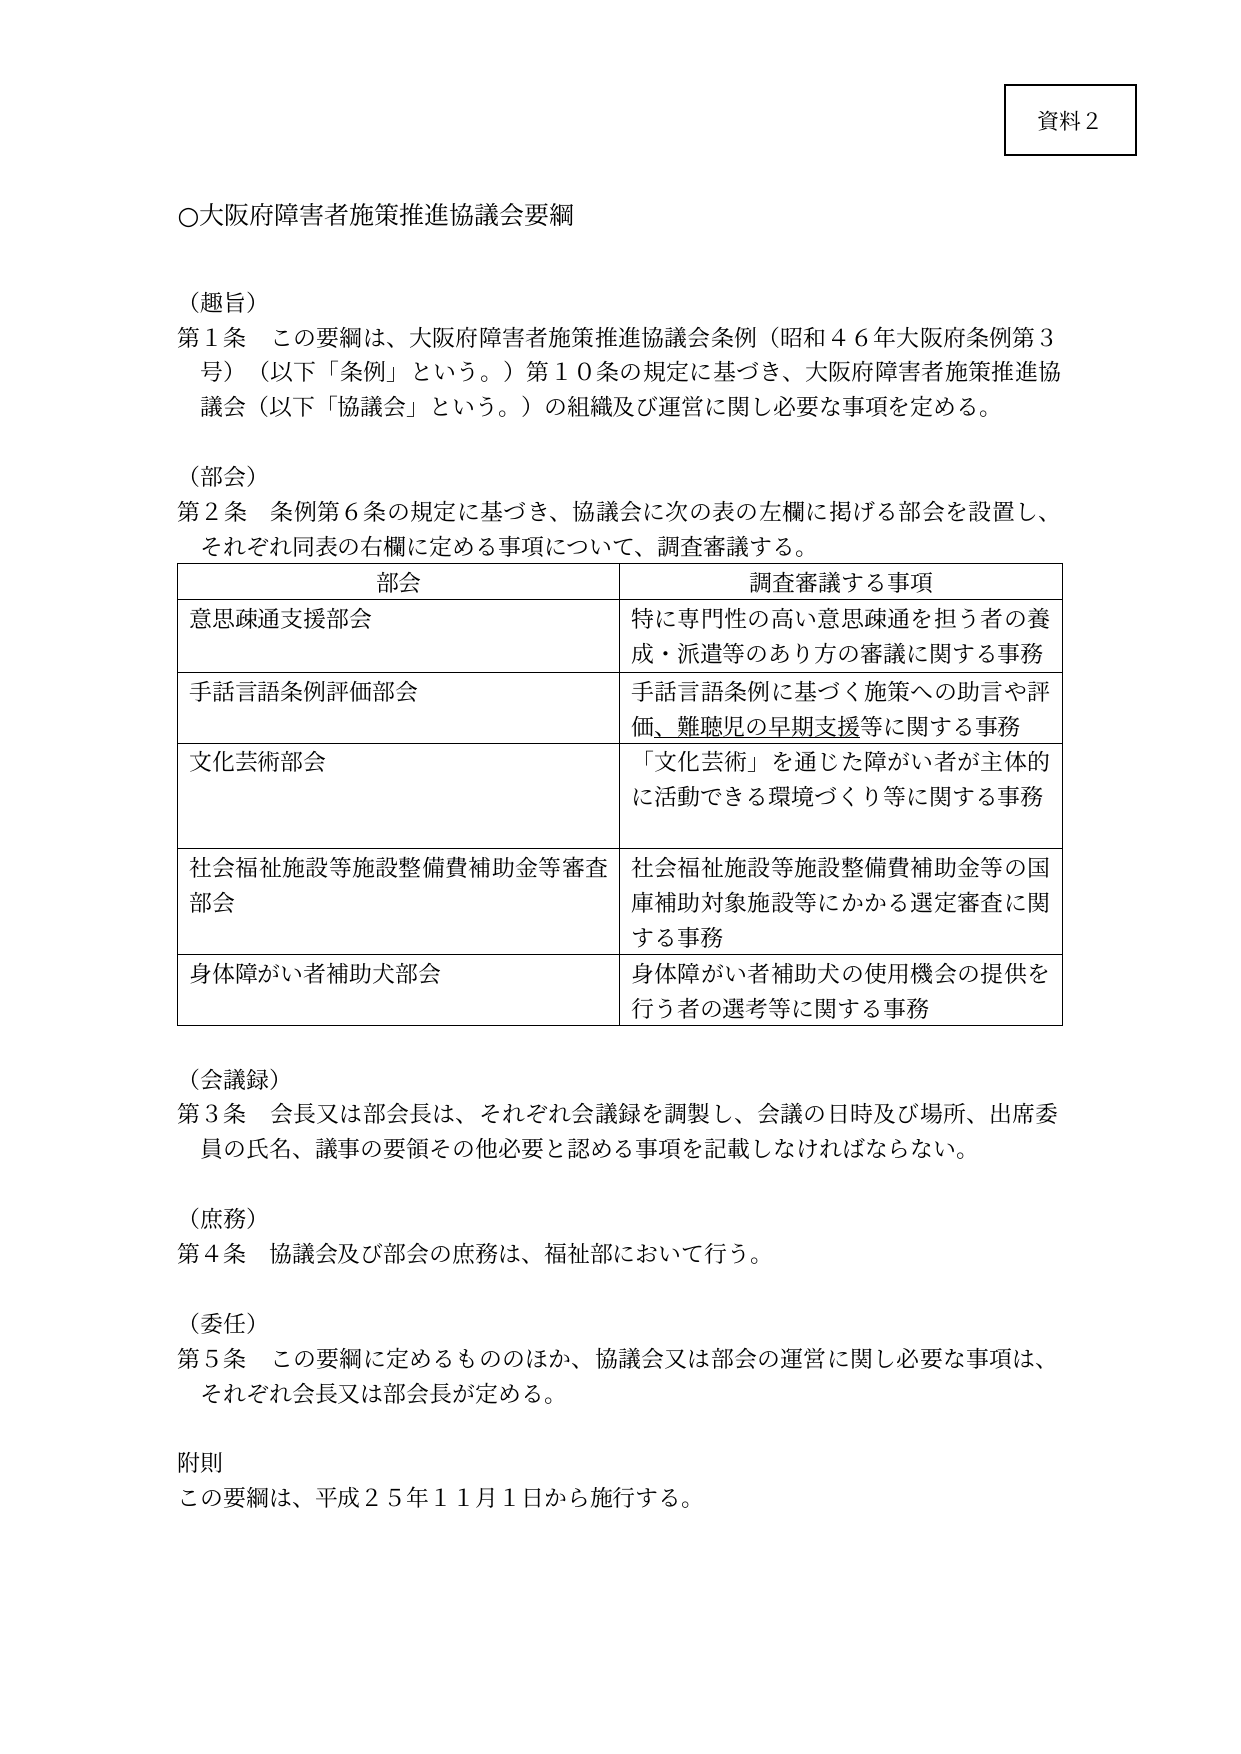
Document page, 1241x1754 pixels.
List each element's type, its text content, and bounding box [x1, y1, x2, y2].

text （庶務） [177, 1200, 1063, 1235]
table_header 調査審議する事項 [620, 564, 1062, 599]
table_cell 文化芸術部会 [178, 744, 619, 848]
text （趣旨） [177, 284, 1063, 319]
table_cell 手話言語条例評価部会 [178, 673, 619, 742]
table_cell 特に専門性の高い意思疎通を担う者の養成・派遣等のあり方の審議に関する事務 [620, 600, 1062, 672]
text ○大阪府障害者施策推進協議会要綱 [177, 179, 1063, 249]
text 第２条 条例第６条の規定に基づき、協議会に次の表の左欄に掲げる部会を設置し、それぞれ同表の右欄に定める事項について、調査審議する。 [177, 493, 1063, 563]
text この要綱は、平成２５年１１月１日から施行する。 [177, 1479, 1063, 1514]
text 附則 [177, 1444, 1063, 1479]
table_cell 意思疎通支援部会 [178, 600, 619, 672]
text （委任） [177, 1305, 1063, 1340]
text 第４条 協議会及び部会の庶務は、福祉部において行う。 [177, 1235, 1063, 1270]
text 第５条 この要綱に定めるもののほか、協議会又は部会の運営に関し必要な事項は、それぞれ会長又は部会長が定める。 [177, 1340, 1063, 1410]
table_header 部会 [178, 564, 619, 599]
table_cell 手話言語条例に基づく施策への助言や評価、難聴児の早期支援等に関する事務 [620, 673, 1062, 742]
table_cell 社会福祉施設等施設整備費補助金等の国庫補助対象施設等にかかる選定審査に関する事務 [620, 849, 1062, 954]
text 第３条 会長又は部会長は、それぞれ会議録を調製し、会議の日時及び場所、出席委員の氏名、議事の要領その他必要と認める事項を記載しなければならない。 [177, 1096, 1063, 1165]
table_cell 「文化芸術」を通じた障がい者が主体的に活動できる環境づくり等に関する事務 [620, 744, 1062, 848]
table_cell 社会福祉施設等施設整備費補助金等審査部会 [178, 849, 619, 954]
table_cell 身体障がい者補助犬部会 [178, 955, 619, 1025]
text （会議録） [177, 1061, 1063, 1096]
text （部会） [177, 458, 1063, 493]
table_cell 身体障がい者補助犬の使用機会の提供を行う者の選考等に関する事務 [620, 955, 1062, 1025]
text 第１条 この要綱は、大阪府障害者施策推進協議会条例（昭和４６年大阪府条例第３号）（以下「条例」という。）第１０条の規定に基づき、大阪府障害者施策推進協議会（以下「協議会」という。）の組織及び運営に関し必要な事項を定める。 [177, 319, 1063, 423]
